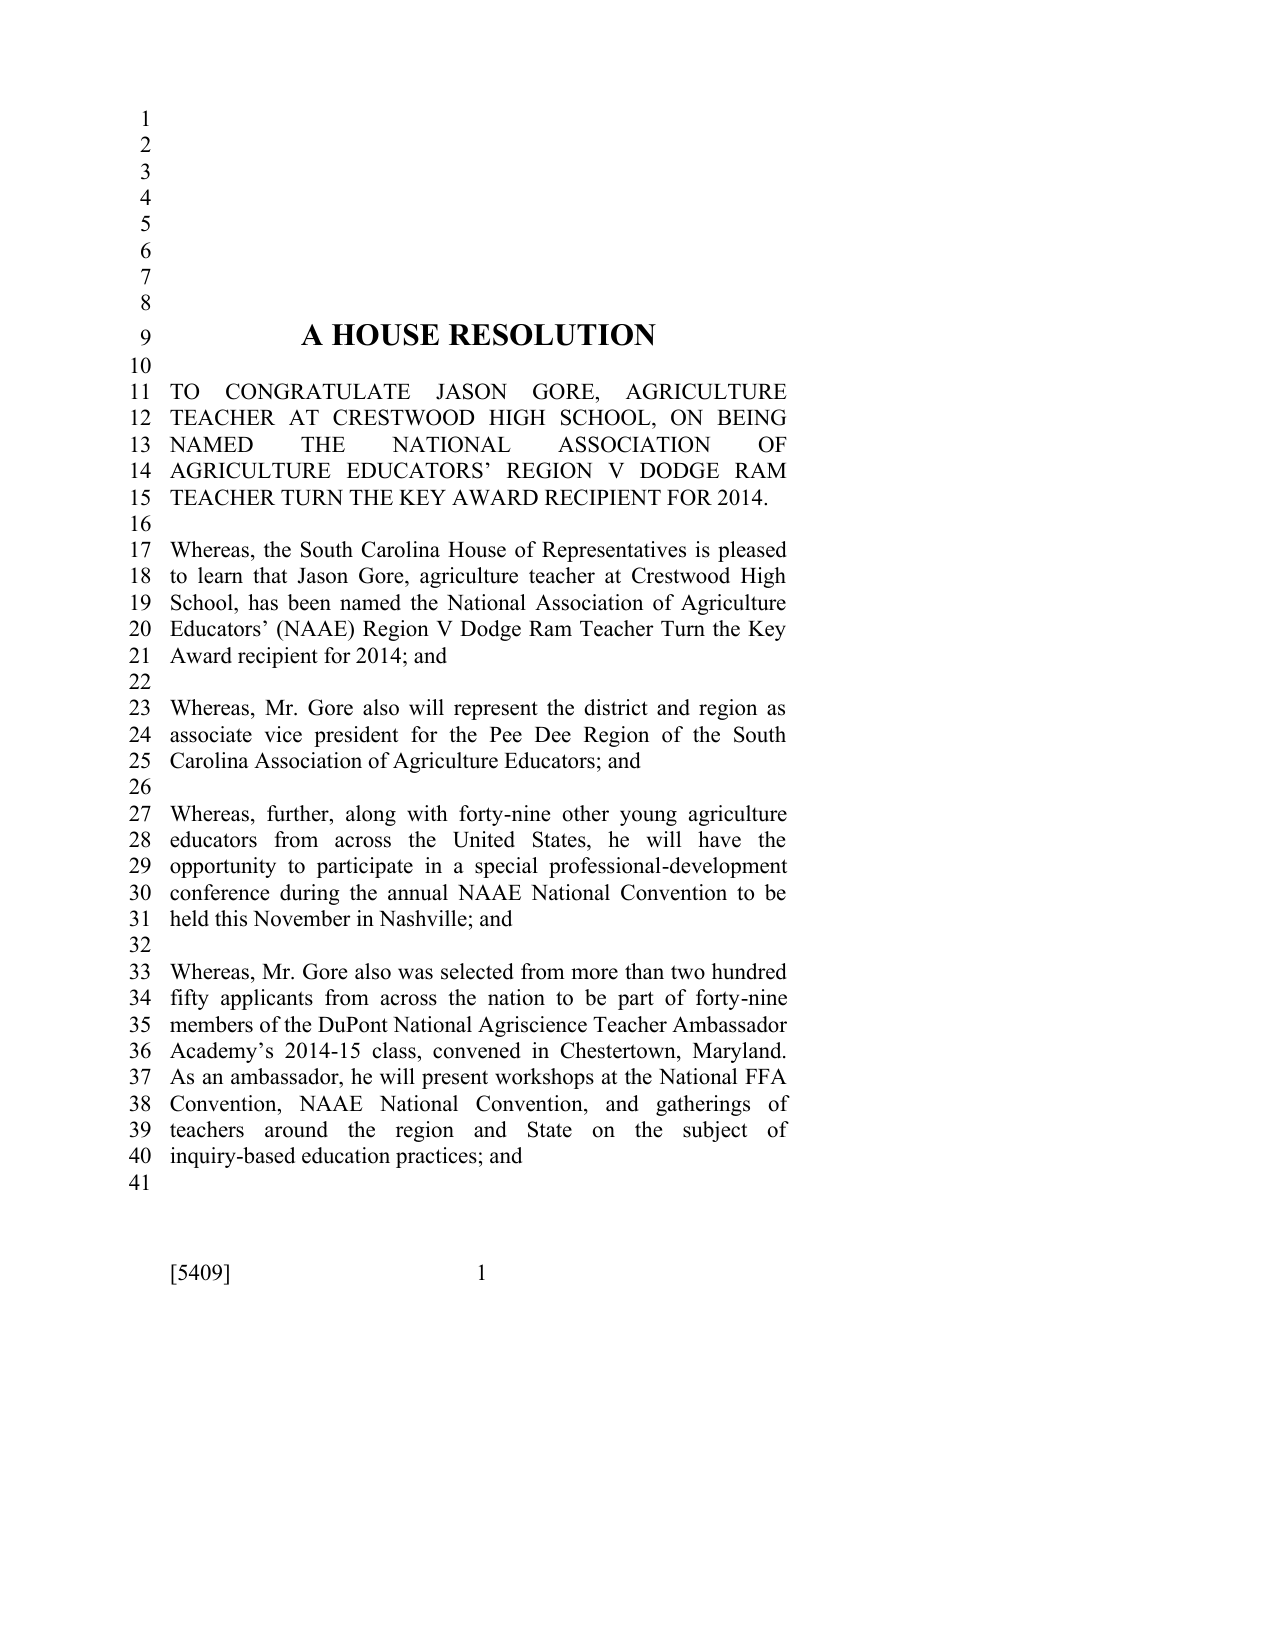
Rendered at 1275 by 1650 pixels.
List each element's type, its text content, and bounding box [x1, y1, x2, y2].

text Whereas, Mr. Gore also will represent the district and region as associate vice president for the Pee Dee Region of the South Carolina Association of Agriculture Educators; and [169, 694, 787, 773]
text Whereas, the South Carolina House of Representatives is pleased to learn that Jason Gore, agriculture teacher at Crestwood High School, has been named the National Association of Agriculture Educators’ (NAAE) Region V Dodge Ram Teacher Turn the Key Award recipient for 2014; and [169, 536, 787, 668]
text A HOUSE RESOLUTION [169, 316, 787, 352]
text TO CONGRATULATE JASON GORE, AGRICULTURE TEACHER AT CRESTWOOD HIGH SCHOOL, ON BEING NAMED THE NATIONAL ASSOCIATION OF AGRICULTURE EDUCATORS’ REGION V DODGE RAM TEACHER TURN THE KEY AWARD RECIPIENT FOR 2014. [169, 378, 787, 510]
text Whereas, further, along with forty-nine other young agriculture educators from across the United States, he will have the opportunity to participate in a special professional-development conference during the annual NAAE National Convention to be held this November in Nashville; and [169, 800, 787, 932]
text Whereas, Mr. Gore also was selected from more than two hundred fifty applicants from across the nation to be part of forty-nine members of the DuPont National Agriscience Teacher Ambassador Academy’s 2014-15 class, convened in Chestertown, Maryland. As an ambassador, he will present workshops at the National FFA Convention, NAAE National Convention, and gatherings of teachers around the region and State on the subject of inquiry-based education practices; and [169, 958, 787, 1169]
